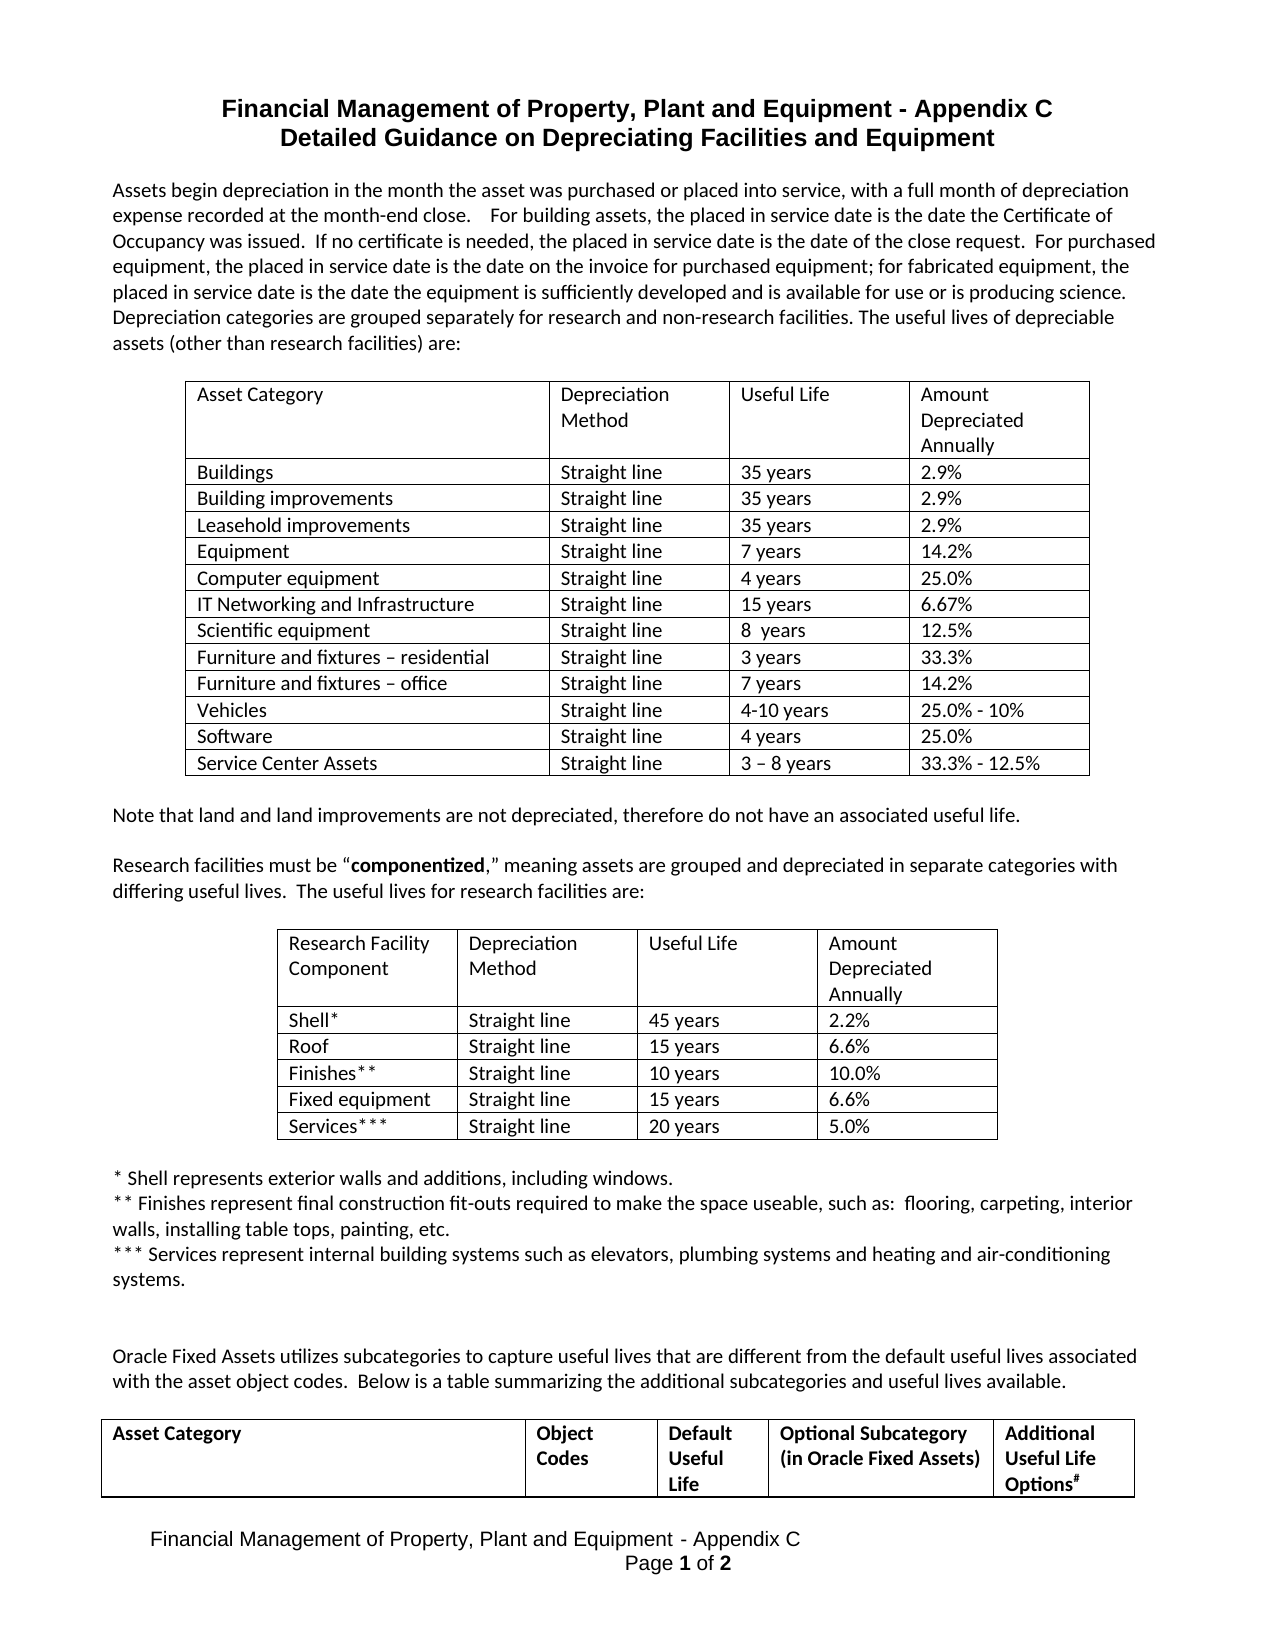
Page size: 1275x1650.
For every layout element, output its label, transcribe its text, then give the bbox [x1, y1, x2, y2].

table_cell Straight line [458, 1007, 637, 1033]
table_cell 2.9% [910, 485, 1089, 511]
table_header Amount Depreciated Annually [818, 930, 997, 1006]
table_cell Straight line [550, 485, 729, 511]
table_cell 35 years [730, 512, 909, 537]
table_cell Straight line [550, 671, 729, 696]
table_cell 10 years [638, 1060, 817, 1086]
table_cell 3 – 8 years [730, 750, 909, 775]
text Note that land and land improvements are not depreciated, therefore do not have an associated useful life. [112, 802, 1162, 827]
table_header Useful Life [730, 382, 909, 458]
table_cell 4-10 years [730, 697, 909, 722]
table_cell 10.0% [818, 1060, 997, 1086]
table_cell 8 years [730, 618, 909, 643]
table_cell Straight line [458, 1087, 637, 1112]
text Detailed Guidance on Depreciating Facilities and Equipment [112, 123, 1162, 152]
table_header Asset Category [102, 1420, 525, 1496]
table_cell 25.0% - 10% [910, 697, 1089, 722]
table_cell 12.5% [910, 618, 1089, 643]
table_cell Building improvements [186, 485, 549, 511]
table_cell 2.9% [910, 512, 1089, 537]
table_cell 4 years [730, 724, 909, 749]
table_cell Finishes** [278, 1060, 457, 1086]
table_cell Vehicles [186, 697, 549, 722]
table_cell 4 years [730, 565, 909, 590]
table_cell Straight line [550, 565, 729, 590]
table_cell 20 years [638, 1113, 817, 1138]
table_cell Straight line [550, 459, 729, 484]
table_cell Shell* [278, 1007, 457, 1033]
table_cell 33.3% [910, 644, 1089, 669]
table_header Object Codes [526, 1420, 657, 1496]
table_cell Straight line [550, 750, 729, 775]
table_cell Buildings [186, 459, 549, 484]
table_cell Software [186, 724, 549, 749]
text Research facilities must be “componentized,” meaning assets are grouped and depreciated in separate categories with differing useful lives. The useful lives for research facilities are: [112, 853, 1162, 903]
table_header Depreciation Method [550, 382, 729, 458]
table_cell Scientific equipment [186, 618, 549, 643]
table_cell 25.0% [910, 565, 1089, 590]
table_cell Furniture and fixtures – residential [186, 644, 549, 669]
table_cell Straight line [458, 1113, 637, 1138]
text Oracle Fixed Assets utilizes subcategories to capture useful lives that are different from the default useful lives associated with the asset object codes. Below is a table summarizing the additional subcategories and useful lives available. [112, 1343, 1162, 1394]
text Depreciation categories are grouped separately for research and non-research facilities. The useful lives of depreciable assets (other than research facilities) are: [112, 304, 1162, 355]
table_header Default Useful Life [658, 1420, 768, 1496]
table_cell 14.2% [910, 671, 1089, 696]
table_cell Services*** [278, 1113, 457, 1138]
table_cell Straight line [550, 644, 729, 669]
table_cell Straight line [550, 724, 729, 749]
table_cell 15 years [638, 1087, 817, 1112]
text Financial Management of Property, Plant and Equipment - Appendix C [112, 94, 1162, 123]
table_header Depreciation Method [458, 930, 637, 1006]
table_cell 2.2% [818, 1007, 997, 1033]
table_cell Straight line [550, 538, 729, 564]
table_cell 6.67% [910, 591, 1089, 617]
table_cell Service Center Assets [186, 750, 549, 775]
table_cell 7 years [730, 538, 909, 564]
table_cell 7 years [730, 671, 909, 696]
text Assets begin depreciation in the month the asset was purchased or placed into service, with a full month of depreciation expense recorded at the month-end close. For building assets, the placed in service date is the date the Certificate of Occupancy was issued. If no certificate is needed, the placed in service date is the date of the close request. For purchased equipment, the placed in service date is the date on the invoice for purchased equipment; for fabricated equipment, the placed in service date is the date the equipment is sufficiently developed and is available for use or is producing science. [112, 177, 1162, 304]
table_cell Straight line [550, 512, 729, 537]
table_cell Furniture and fixtures – office [186, 671, 549, 696]
table_cell Equipment [186, 538, 549, 564]
table_cell 33.3% - 12.5% [910, 750, 1089, 775]
table_header Research Facility Component [278, 930, 457, 1006]
table_cell 6.6% [818, 1034, 997, 1059]
text ** Finishes represent final construction fit-outs required to make the space useable, such as: flooring, carpeting, interior walls, installing table tops, painting, etc. [112, 1190, 1162, 1241]
table_cell 6.6% [818, 1087, 997, 1112]
table_cell 14.2% [910, 538, 1089, 564]
table_header Additional Useful Life Options# [994, 1420, 1134, 1496]
table_header Asset Category [186, 382, 549, 458]
table_cell Straight line [458, 1060, 637, 1086]
table_cell Leasehold improvements [186, 512, 549, 537]
table_cell Fixed equipment [278, 1087, 457, 1112]
table_cell 45 years [638, 1007, 817, 1033]
table_cell 5.0% [818, 1113, 997, 1138]
table_header Optional Subcategory (in Oracle Fixed Assets) [769, 1420, 993, 1496]
table_cell Straight line [458, 1034, 637, 1059]
table_cell Straight line [550, 591, 729, 617]
table_cell Straight line [550, 697, 729, 722]
table_cell 3 years [730, 644, 909, 669]
table_cell 15 years [638, 1034, 817, 1059]
text * Shell represents exterior walls and additions, including windows. [112, 1165, 1162, 1190]
table_cell 35 years [730, 485, 909, 511]
table_cell Roof [278, 1034, 457, 1059]
table_cell Straight line [550, 618, 729, 643]
table_cell Computer equipment [186, 565, 549, 590]
table_cell IT Networking and Infrastructure [186, 591, 549, 617]
table_header Amount Depreciated Annually [910, 382, 1089, 458]
table_header Useful Life [638, 930, 817, 1006]
table_cell 15 years [730, 591, 909, 617]
table_cell 25.0% [910, 724, 1089, 749]
table_cell 2.9% [910, 459, 1089, 484]
table_cell 35 years [730, 459, 909, 484]
text *** Services represent internal building systems such as elevators, plumbing systems and heating and air-conditioning systems. [112, 1241, 1162, 1292]
